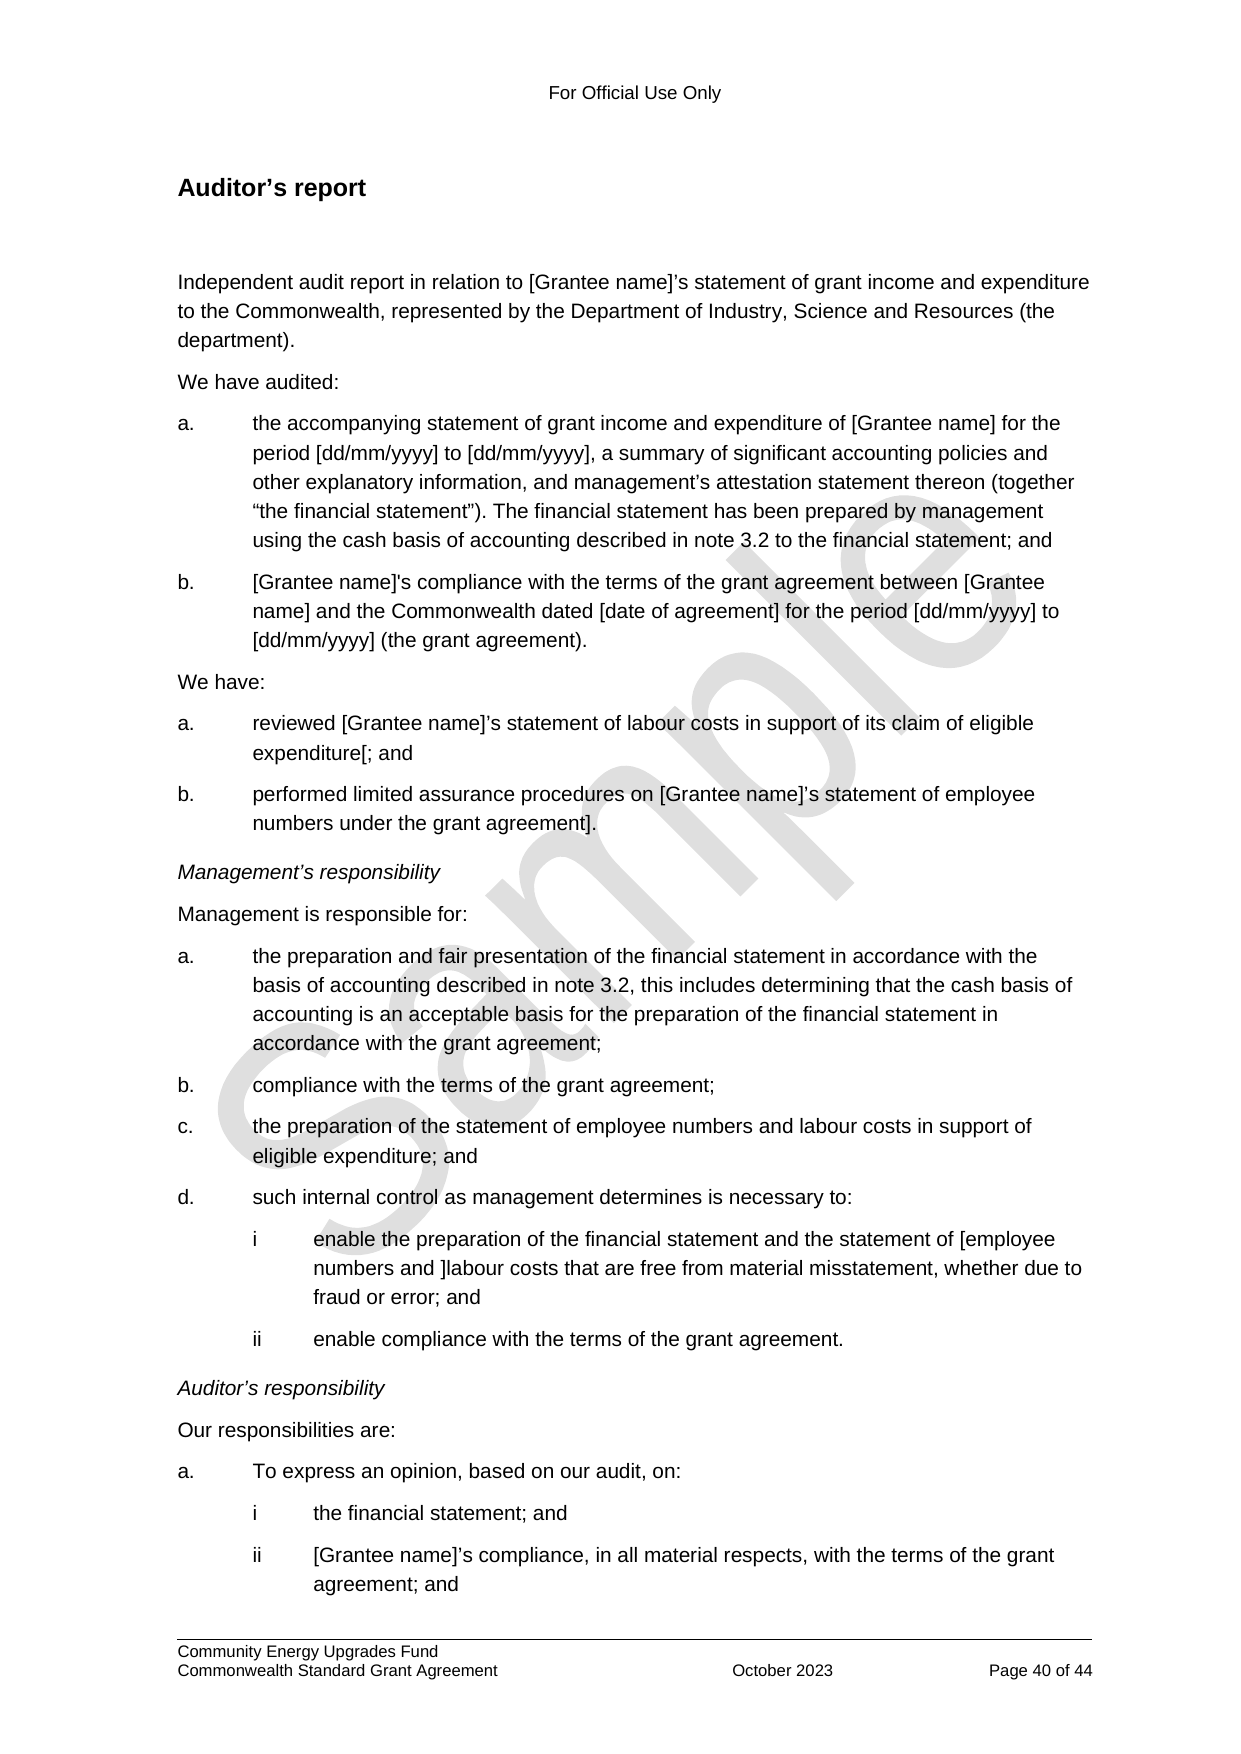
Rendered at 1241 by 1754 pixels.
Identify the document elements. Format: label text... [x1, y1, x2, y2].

list the financial statement; and [252, 1496, 1092, 1525]
text Management is responsible for: [177, 897, 1092, 926]
list the accompanying statement of grant income and expenditure of [Grantee name] for the period [dd/mm/yyyy] to [dd/mm/yyyy], a summary of significant accounting policies and other explanatory information, and management’s attestation statement thereon (together “the financial statement”). The financial statement has been prepared by management using the cash basis of accounting described in note 3.2 to the financial statement; and [177, 406, 1092, 552]
list such internal control as management determines is necessary to: [177, 1180, 1092, 1209]
list the preparation and fair presentation of the financial statement in accordance with the basis of accounting described in note 3.2, this includes determining that the cash basis of accounting is an acceptable basis for the preparation of the financial statement in accordance with the grant agreement; [177, 938, 1092, 1055]
list compliance with the terms of the grant agreement; [177, 1067, 1092, 1097]
list [Grantee name]’s compliance, in all material respects, with the terms of the grant agreement; and [252, 1537, 1092, 1596]
list We have: [177, 664, 1092, 693]
text We have audited: [177, 364, 1092, 393]
text Auditor’s responsibility [177, 1376, 1092, 1400]
list performed limited assurance procedures on [Grantee name]’s statement of employee numbers under the grant agreement]. [177, 777, 1092, 835]
list reviewed [Grantee name]’s statement of labour costs in support of its claim of eligible expenditure[; and [177, 706, 1092, 764]
text Management’s responsibility [177, 860, 1092, 884]
text Our responsibilities are: [177, 1412, 1092, 1441]
text Independent audit report in relation to [Grantee name]’s statement of grant income and expenditure to the Commonwealth, represented by the Department of Industry, Science and Resources (the department). [177, 264, 1092, 352]
subtitle Auditor’s report [177, 173, 1092, 202]
list To express an opinion, based on our audit, on: [177, 1454, 1092, 1483]
list enable the preparation of the financial statement and the statement of [employee numbers and ]labour costs that are free from material misstatement, whether due to fraud or error; and [252, 1222, 1092, 1309]
list the preparation of the statement of employee numbers and labour costs in support of eligible expenditure; and [177, 1109, 1092, 1167]
list [Grantee name]'s compliance with the terms of the grant agreement between [Grantee name] and the Commonwealth dated [date of agreement] for the period [dd/mm/yyyy] to [dd/mm/yyyy] (the grant agreement). [177, 564, 1092, 652]
list enable compliance with the terms of the grant agreement. [252, 1322, 1092, 1351]
